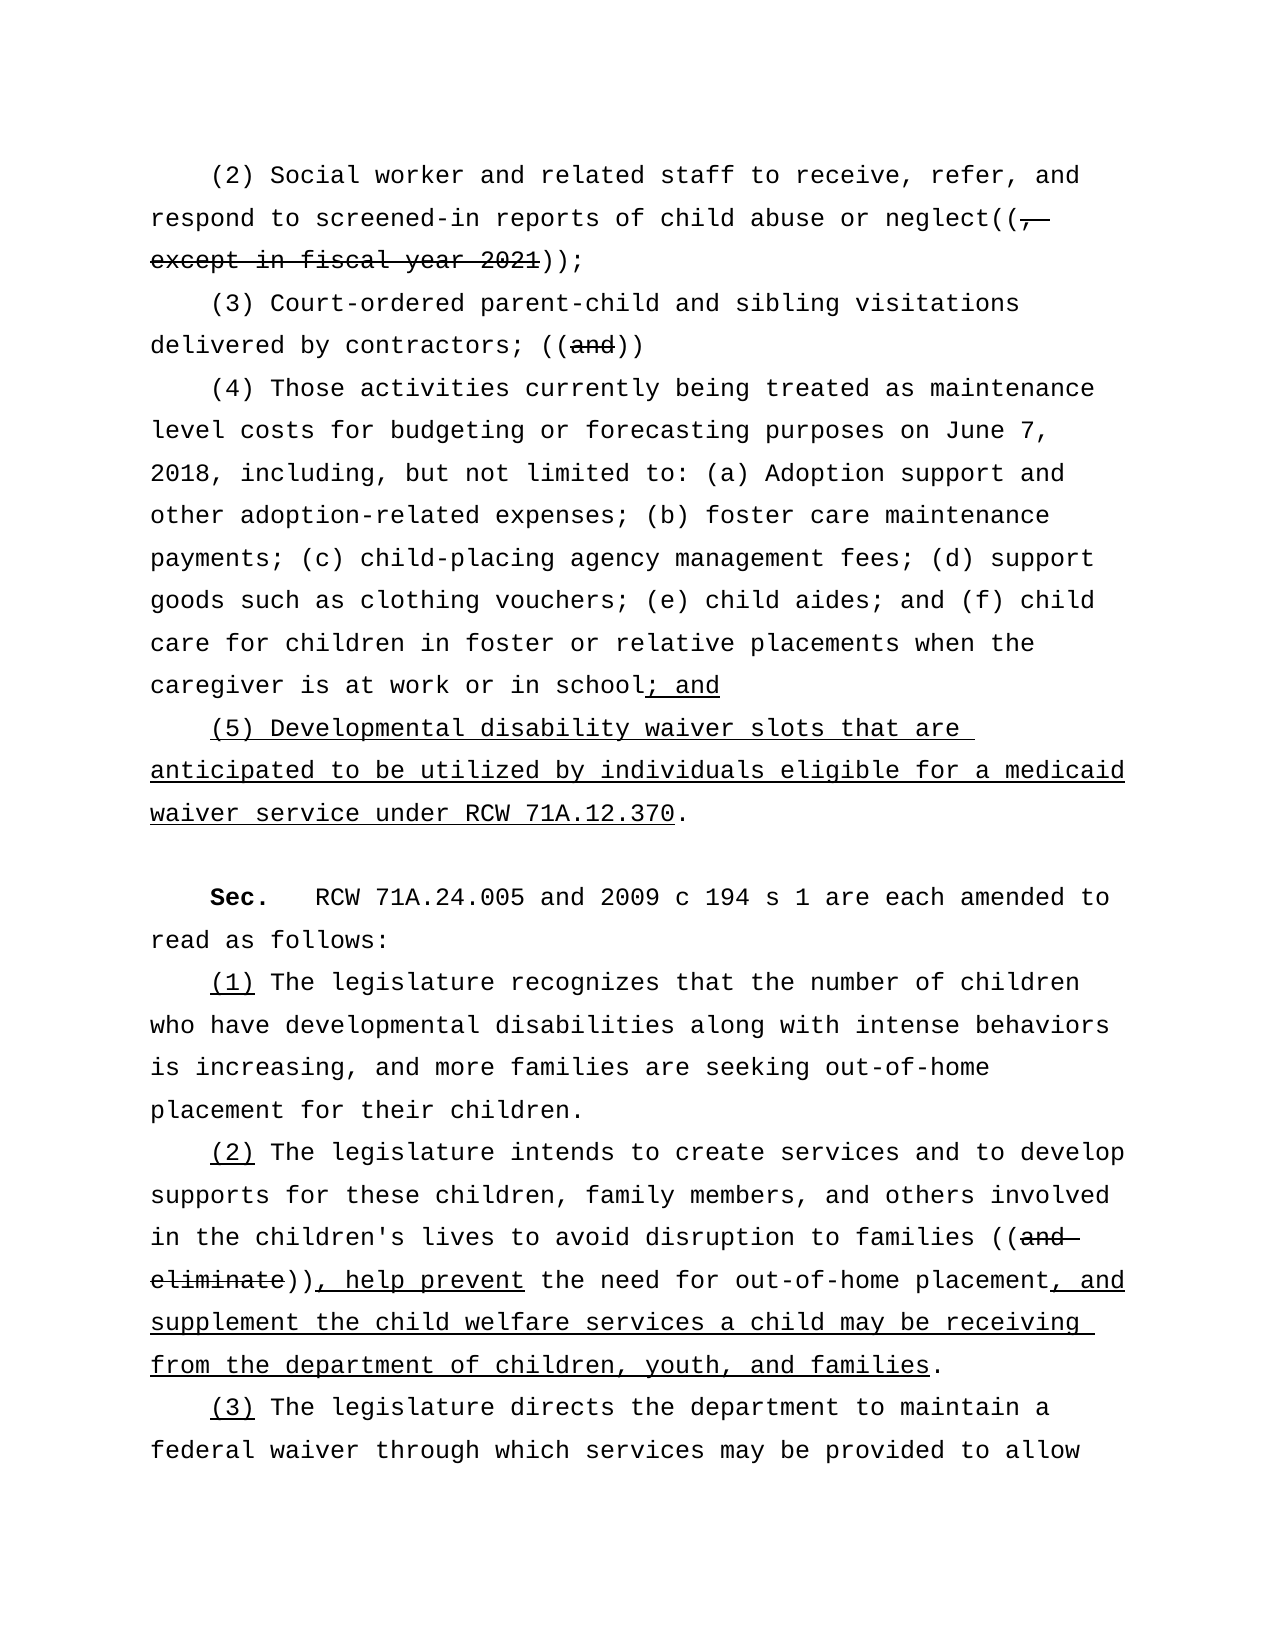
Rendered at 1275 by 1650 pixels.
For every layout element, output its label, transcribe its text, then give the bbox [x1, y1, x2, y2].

text (2) The legislature intends to create services and to develop supports for these children, family members, and others involved in the children's lives to avoid disruption to families ((and eliminate)), help prevent the need for out-of-home placement, and supplement the child welfare services a child may be receiving from the department of children, youth, and families. [150, 1127, 1125, 1382]
text (5) Developmental disability waiver slots that are anticipated to be utilized by individuals eligible for a medicaid waiver service under RCW 71A.12.370. [150, 783, 1125, 830]
text (2) Social worker and related staff to receive, refer, and respond to screened-in reports of child abuse or neglect((, except in fiscal year 2021)); [150, 150, 1125, 277]
text (1) The legislature recognizes that the number of children who have developmental disabilities along with intense behaviors is increasing, and more families are seeking out-of-home placement for their children. [150, 957, 1125, 1127]
text (5) Developmental disability waiver slots that are anticipated to be utilized by individuals eligible for a medicaid waiver service under RCW 71A.12.370. [150, 702, 1125, 781]
text (4) Those activities currently being treated as maintenance level costs for budgeting or forecasting purposes on June 7, 2018, including, but not limited to: (a) Adoption support and other adoption-related expenses; (b) foster care maintenance payments; (c) child-placing agency management fees; (d) support goods such as clothing vouchers; (e) child aides; and (f) child care for children in foster or relative placements when the caregiver is at work or in school; and [150, 362, 1125, 702]
text Sec. RCW 71A.24.005 and 2009 c 194 s 1 are each amended to read as follows: [150, 872, 1125, 957]
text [150, 1382, 1125, 1467]
text (3) Court-ordered parent-child and sibling visitations delivered by contractors; ((and)) [150, 277, 1125, 362]
